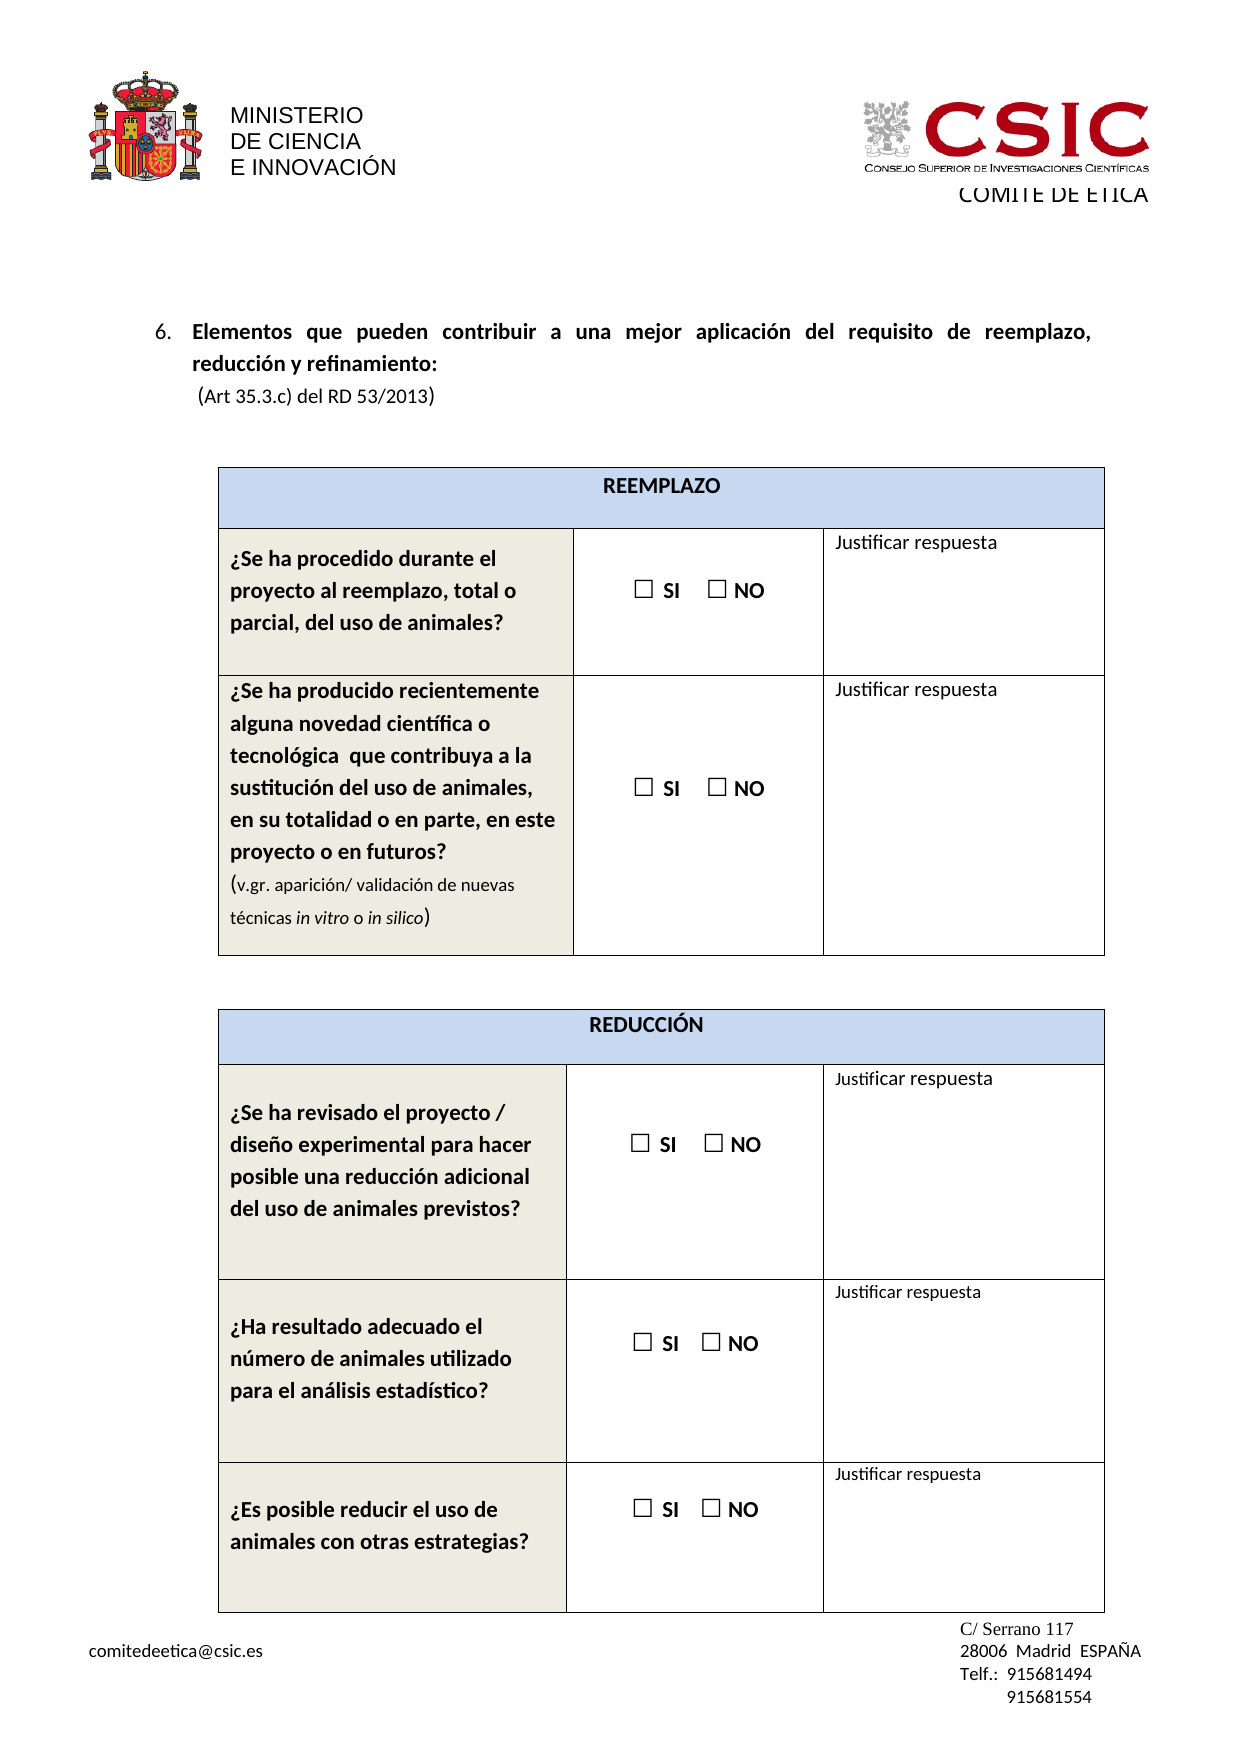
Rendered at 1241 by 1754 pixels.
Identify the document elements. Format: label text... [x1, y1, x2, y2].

picture [79, 62, 213, 200]
table_cell ☐ SI ☐ NO [567, 1065, 823, 1279]
table_header REDUCCIÓN [219, 1010, 1104, 1064]
list Elementos que pueden contribuir a una mejor aplicación del requisito de reemplazo, reducción y refinamiento: [154, 317, 1093, 377]
table_cell Justificar respuesta [824, 1280, 1104, 1462]
text (Art 35.3.c) del RD 53/2013) [192, 382, 1093, 409]
table_cell ☐ SI ☐ NO [567, 1280, 823, 1462]
table_cell ¿Se ha revisado el proyecto / diseño experimental para hacer posible una reducción adicional del uso de animales previstos? [219, 1065, 566, 1279]
picture [852, 75, 1171, 188]
table_header REEMPLAZO [219, 468, 1104, 528]
table_cell ☐ SI ☐ NO [567, 1463, 823, 1612]
table_cell Justificar respuesta [824, 1463, 1104, 1612]
table_cell Justificar respuesta [824, 1065, 1104, 1279]
table_cell ¿Es posible reducir el uso de animales con otras estrategias? [219, 1463, 566, 1612]
table_cell Justificar respuesta [824, 529, 1104, 675]
table_cell Justificar respuesta [824, 676, 1104, 955]
table_cell [574, 676, 823, 955]
table_cell ¿Se ha producido recientemente alguna novedad científica o tecnológica que contribuya a la sustitución del uso de animales, en su totalidad o en parte, en este proyecto o en futuros? (v.gr. aparición/ validación de nuevas técnicas in vitro o in silico) [219, 676, 573, 955]
table_cell ¿Ha resultado adecuado el número de animales utilizado para el análisis estadístico? [219, 1280, 566, 1462]
table_cell [574, 529, 823, 675]
table_cell ¿Se ha procedido durante el proyecto al reemplazo, total o parcial, del uso de animales? [219, 529, 573, 675]
